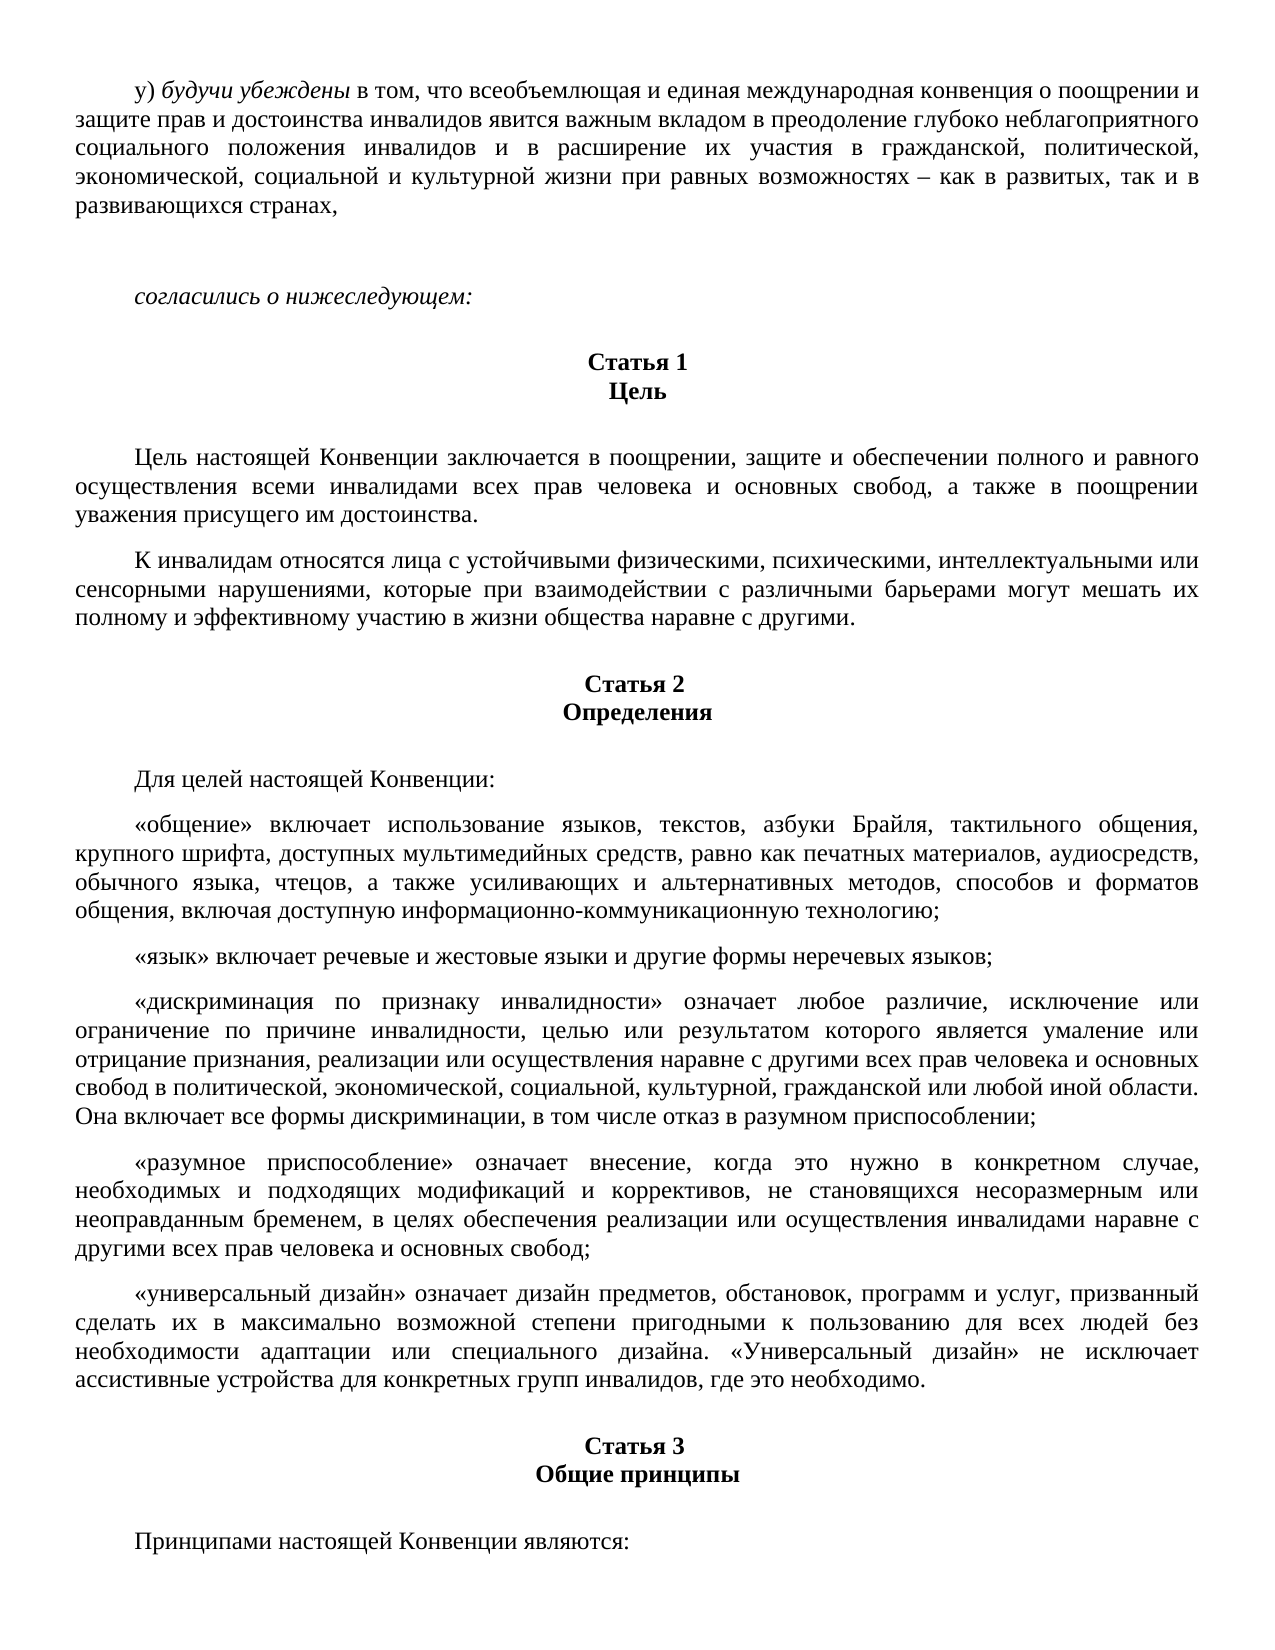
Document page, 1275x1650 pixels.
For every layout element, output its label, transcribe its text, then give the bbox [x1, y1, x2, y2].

text Цель настоящей Конвенции заключается в поощрении, защите и обеспечении полного и равного осуществления всеми инвалидами всех прав человека и основных свобод, а также в поощрении уважения присущего им достоинства. [75, 442, 1200, 528]
text Принципами настоящей Конвенции являются: [75, 1526, 1200, 1554]
text «язык» включает речевые и жестовые языки и другие формы неречевых языков; [75, 941, 1200, 969]
text Статья 3 Общие принципы [75, 1431, 1200, 1488]
text Статья 1 Цель [75, 347, 1200, 404]
text «универсальный дизайн» означает дизайн предметов, обстановок, программ и услуг, призванный сделать их в максимально возможной степени пригодными к пользованию для всех людей без необходимости адаптации или специального дизайна. «Универсальный дизайн» не исключает ассистивные устройства для конкретных групп инвалидов, где это необходимо. [75, 1278, 1200, 1393]
text Статья 2 Определения [75, 669, 1200, 726]
text К инвалидам относятся лица с устойчивыми физическими, психическими, интеллектуальными или сенсорными нарушениями, которые при взаимодействии с различными барьерами могут мешать их полному и эффективному участию в жизни общества наравне с другими. [75, 545, 1200, 631]
text у) будучи убеждены в том, что всеобъемлющая и единая международная конвенция о поощрении и защите прав и достоинства инвалидов явится важным вкладом в преодоление глубоко неблагоприятного социального положения инвалидов и в расширение их участия в гражданской, политической, экономической, социальной и культурной жизни при равных возможностях – как в развитых, так и в развивающихся странах, [75, 75, 1200, 219]
text «дискриминация по признаку инвалидности» означает любое различие, исключение или ограничение по причине инвалидности, целью или результатом которого является умаление или отрицание признания, реализации или осуществления наравне с другими всех прав человека и основных свобод в политической, экономической, социальной, культурной, гражданской или любой иной области. Она включает все формы дискриминации, в том числе отказ в разумном приспособлении; [75, 986, 1200, 1130]
text согласились о нижеследующем: [75, 281, 1200, 309]
text «разумное приспособление» означает внесение, когда это нужно в конкретном случае, необходимых и подходящих модификаций и коррективов, не становящихся несоразмерным или неоправданным бременем, в целях обеспечения реализации или осуществления инвалидами наравне с другими всех прав человека и основных свобод; [75, 1147, 1200, 1262]
text «общение» включает использование языков, текстов, азбуки Брайля, тактильного общения, крупного шрифта, доступных мультимедийных средств, равно как печатных материалов, аудиосредств, обычного языка, чтецов, а также усиливающих и альтернативных методов, способов и форматов общения, включая доступную информационно-коммуникационную технологию; [75, 809, 1200, 924]
text Для целей настоящей Конвенции: [75, 764, 1200, 792]
